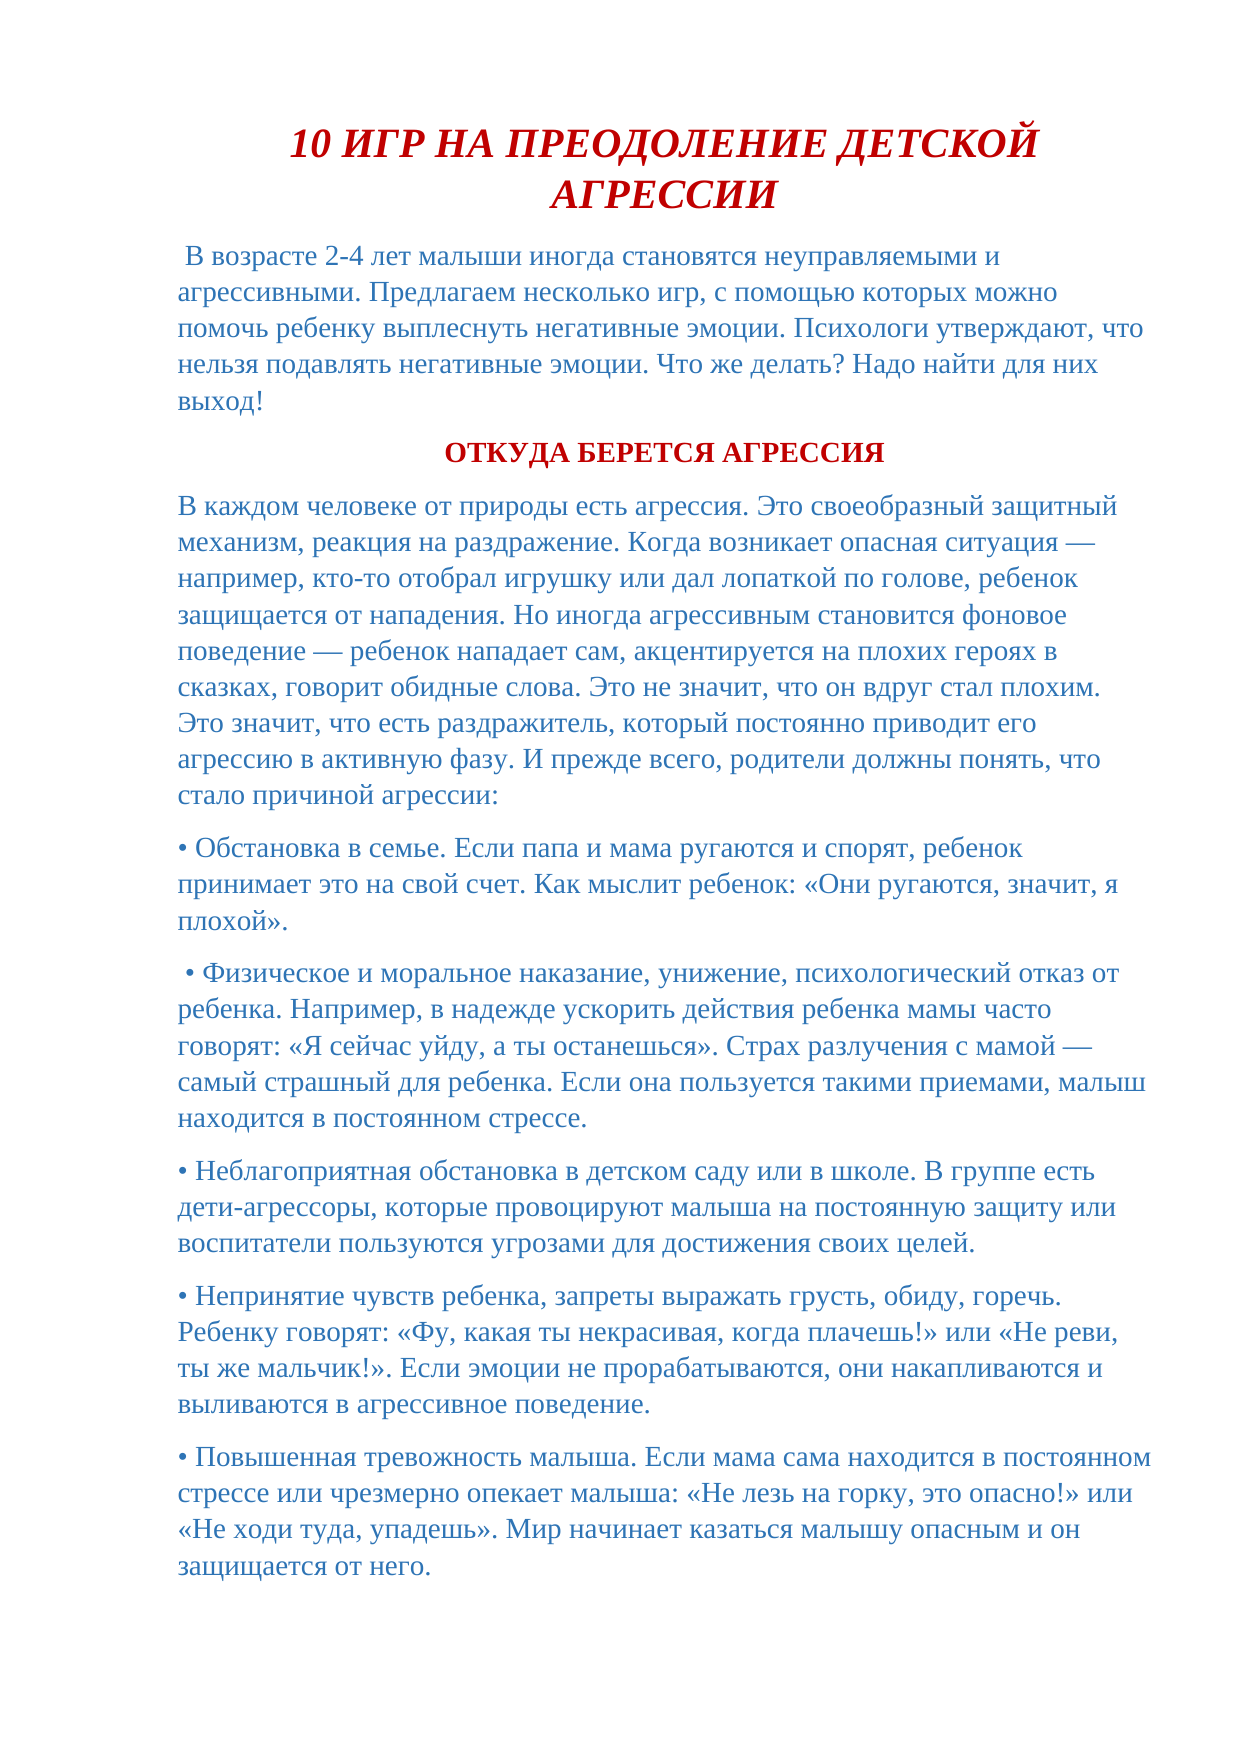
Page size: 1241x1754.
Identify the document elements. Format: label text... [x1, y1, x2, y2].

text • Неблагоприятная обстановка в детском саду или в школе. В группе есть дети-агрессоры, которые провоцируют малыша на постоянную защиту или воспитатели пользуются угрозами для достижения своих целей. [177, 1153, 1152, 1259]
text • Повышенная тревожность малыша. Если мама сама находится в постоянном стрессе или чрезмерно опекает малыша: «Не лезь на горку, это опасно!» или «Не ходи туда, упадешь». Мир начинает казаться малышу опасным и он защищается от него. [177, 1439, 1152, 1581]
text ОТКУДА БЕРЕТСЯ АГРЕССИЯ [177, 436, 1152, 469]
text В каждом человеке от природы есть агрессия. Это своеобразный защитный механизм, реакция на раздражение. Когда возникает опасная ситуация — например, кто-то отобрал игрушку или дал лопаткой по голове, ребенок защищается от нападения. Но иногда агрессивным становится фоновое поведение — ребенок нападает сам, акцентируется на плохих героях в сказках, говорит обидные слова. Это не значит, что он вдруг стал плохим. Это значит, что есть раздражитель, который постоянно приводит его агрессию в активную фазу. И прежде всего, родители должны понять, что стало причиной агрессии: [177, 488, 1152, 811]
text В возрасте 2-4 лет малыши иногда становятся неуправляемыми и агрессивными. Предлагаем несколько игр, с помощью которых можно помочь ребенку выплеснуть негативные эмоции. Психологи утверждают, что нельзя подавлять негативные эмоции. Что же делать? Надо найти для них выход! [177, 238, 1152, 416]
text • Физическое и моральное наказание, унижение, психологический отказ от ребенка. Например, в надежде ускорить действия ребенка мамы часто говорят: «Я сейчас уйду, а ты останешься». Страх разлучения с мамой — самый страшный для ребенка. Если она пользуется такими приемами, малыш находится в постоянном стрессе. [177, 955, 1152, 1133]
text • Непринятие чувств ребенка, запреты выражать грусть, обиду, горечь. Ребенку говорят: «Фу, какая ты некрасивая, когда плачешь!» или «Не реви, ты же мальчик!». Если эмоции не прорабатываются, они накапливаются и выливаются в агрессивное поведение. [177, 1278, 1152, 1420]
text • Обстановка в семье. Если папа и мама ругаются и спорят, ребенок принимает это на свой счет. Как мыслит ребенок: «Они ругаются, значит, я плохой». [177, 830, 1152, 936]
text 10 ИГР НА ПРЕОДОЛЕНИЕ ДЕТСКОЙ АГРЕССИИ [177, 118, 1152, 218]
